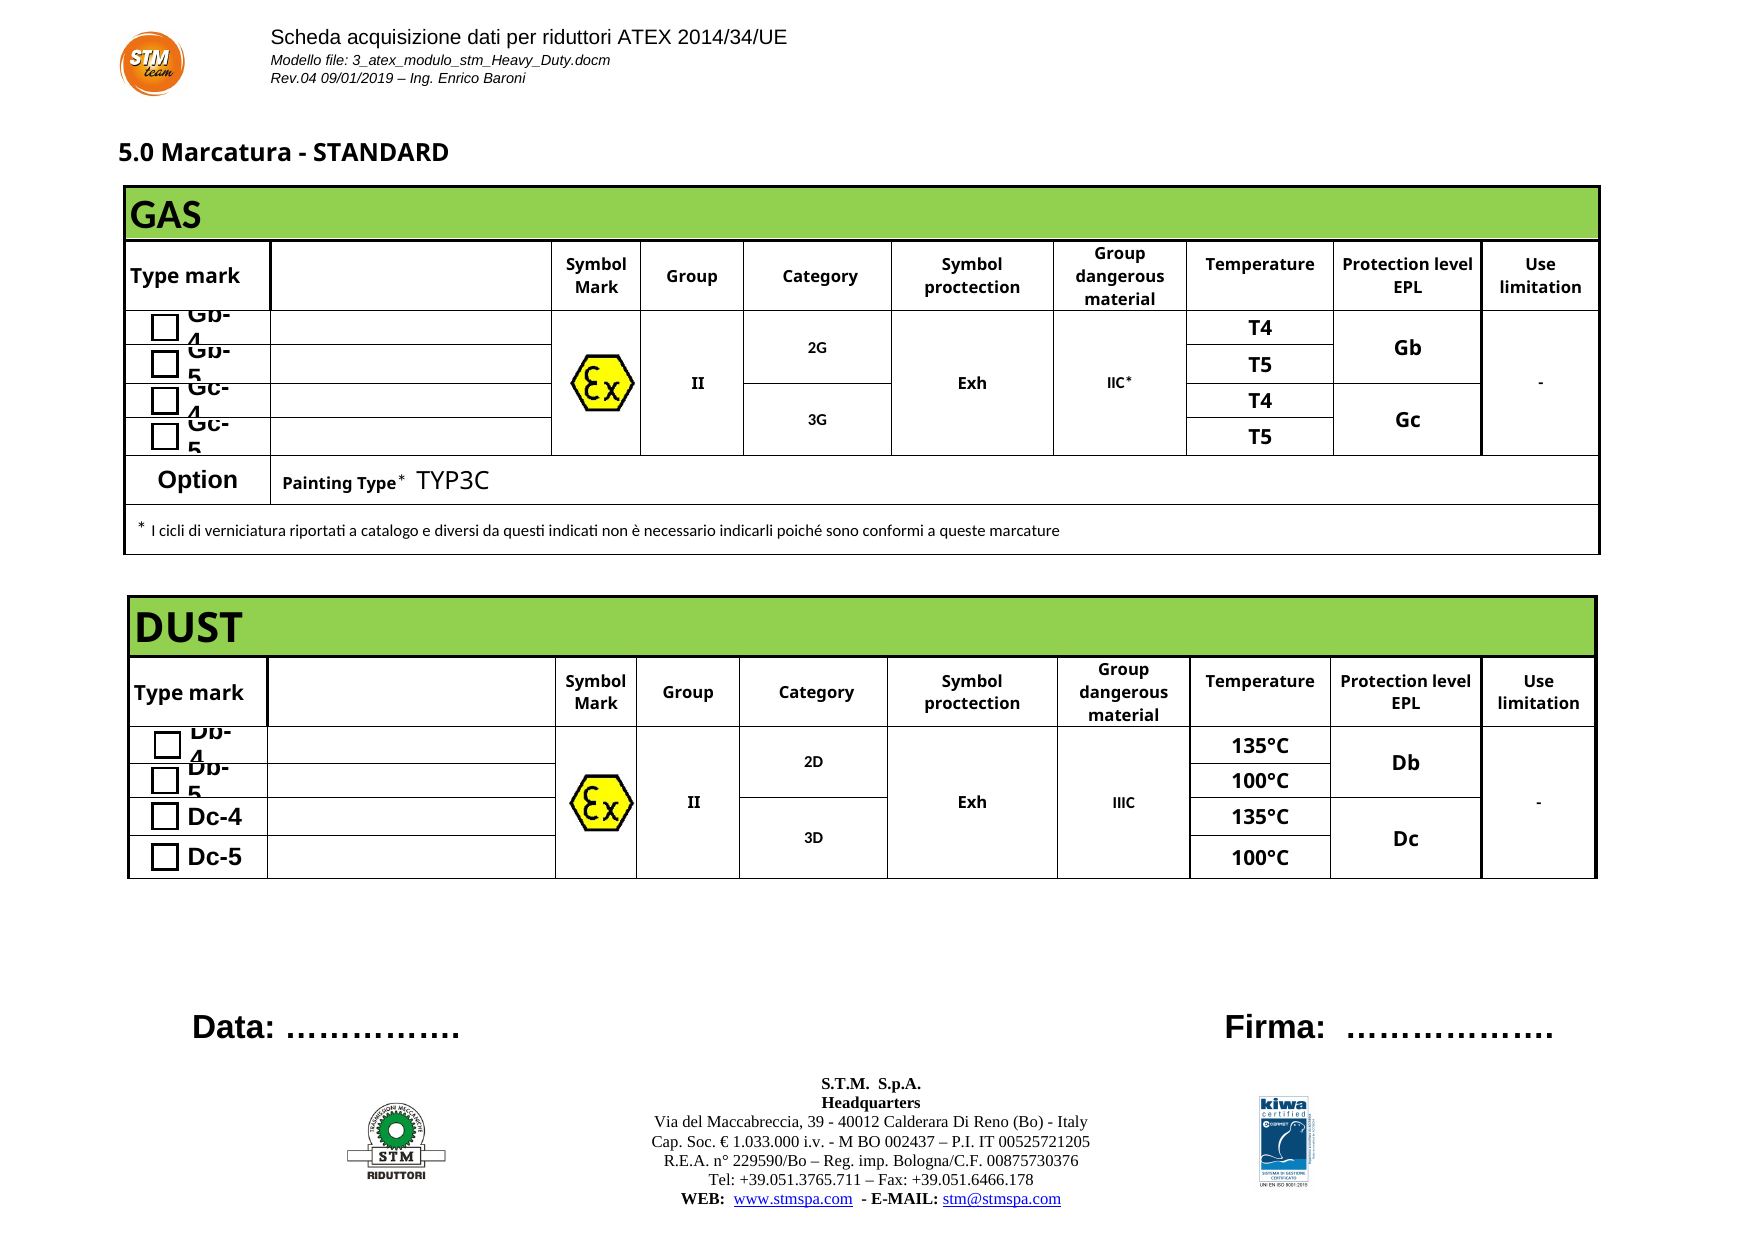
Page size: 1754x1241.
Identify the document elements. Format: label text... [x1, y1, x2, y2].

picture [568, 773, 635, 832]
table_header GAS [126, 188, 1598, 238]
table_cell 135°C [1191, 727, 1330, 763]
table_cell Group [637, 658, 739, 726]
table_cell [130, 798, 267, 834]
table_cell 100°C [1191, 836, 1330, 878]
table_cell [268, 727, 555, 763]
table_cell * I cicli di verniciatura riportati a catalogo e diversi da questi indicati non è necessario indicarli poiché sono conformi a queste marcature [126, 505, 1598, 553]
table_cell Group dangerous material [1054, 242, 1186, 310]
table_cell [126, 384, 150, 417]
picture [569, 353, 636, 412]
table_cell Category [740, 658, 887, 726]
table_cell Symbol proctection [892, 242, 1053, 310]
table_cell T4 [1187, 311, 1333, 344]
table_cell IIIC [1058, 727, 1189, 878]
table_header DUST [130, 598, 1594, 655]
table_cell 3G [744, 384, 891, 455]
table_cell 3D [740, 798, 887, 878]
table_cell [246, 384, 270, 417]
table_cell T5 [1187, 345, 1333, 383]
table_cell Use limitation [1483, 242, 1598, 310]
table_cell [130, 727, 267, 763]
table_cell Use limitation [1483, 658, 1594, 726]
table_cell II [641, 311, 743, 455]
table_cell Symbol Mark [556, 658, 636, 726]
table_cell 2G [744, 311, 891, 383]
table_cell Option [126, 456, 270, 504]
table_cell Temperature [1191, 658, 1330, 726]
table_cell 2D [740, 727, 887, 797]
table_cell T5 [1187, 418, 1333, 455]
table_cell [130, 836, 267, 878]
table_cell Symbol Mark [552, 242, 640, 310]
table_cell [268, 798, 555, 834]
table_cell Symbol proctection [888, 658, 1057, 726]
table_cell Temperature [1187, 242, 1333, 310]
text Data: ……………. Firma: ………………. [118, 1008, 1606, 1046]
picture [330, 1095, 462, 1187]
table_cell Exh [888, 727, 1057, 878]
table_cell [268, 764, 555, 797]
table_cell Gb [1334, 311, 1480, 383]
table_cell [126, 345, 270, 383]
table_cell [271, 345, 551, 383]
table_cell Type mark [126, 242, 269, 310]
table_cell [246, 311, 270, 344]
table_cell [271, 384, 551, 417]
table_cell Protection level EPL [1331, 658, 1480, 726]
table_cell [271, 311, 551, 344]
table_cell [272, 242, 551, 310]
list Marcatura - STANDARD [118, 135, 1606, 169]
table_cell Group dangerous material [1058, 658, 1189, 726]
table_cell [269, 658, 555, 726]
table_cell [126, 311, 150, 344]
table_cell Group [641, 242, 743, 310]
table_cell Painting Type* [271, 456, 1598, 504]
picture [1252, 1092, 1317, 1190]
table_cell Gc [1334, 384, 1480, 455]
table_cell Db [1331, 727, 1480, 797]
table_cell [268, 836, 555, 878]
table_cell - [1483, 311, 1598, 455]
table_cell [556, 727, 636, 878]
table_cell [126, 418, 270, 455]
table_cell 100°C [1191, 764, 1330, 797]
table_cell 135°C [1191, 798, 1330, 834]
table_cell [271, 418, 551, 455]
table_cell Type mark [130, 658, 266, 726]
table_cell II [637, 727, 739, 878]
table_cell Category [744, 242, 891, 310]
table_cell IIC* [1054, 311, 1186, 455]
table_cell Protection level EPL [1334, 242, 1480, 310]
table_cell [245, 764, 267, 797]
table_cell T4 [1187, 384, 1333, 417]
table_cell - [1483, 727, 1594, 878]
table_cell Exh [892, 311, 1053, 455]
table_cell [552, 311, 640, 455]
table_cell Dc [1331, 798, 1480, 878]
picture [118, 29, 186, 98]
table_cell [130, 764, 150, 797]
